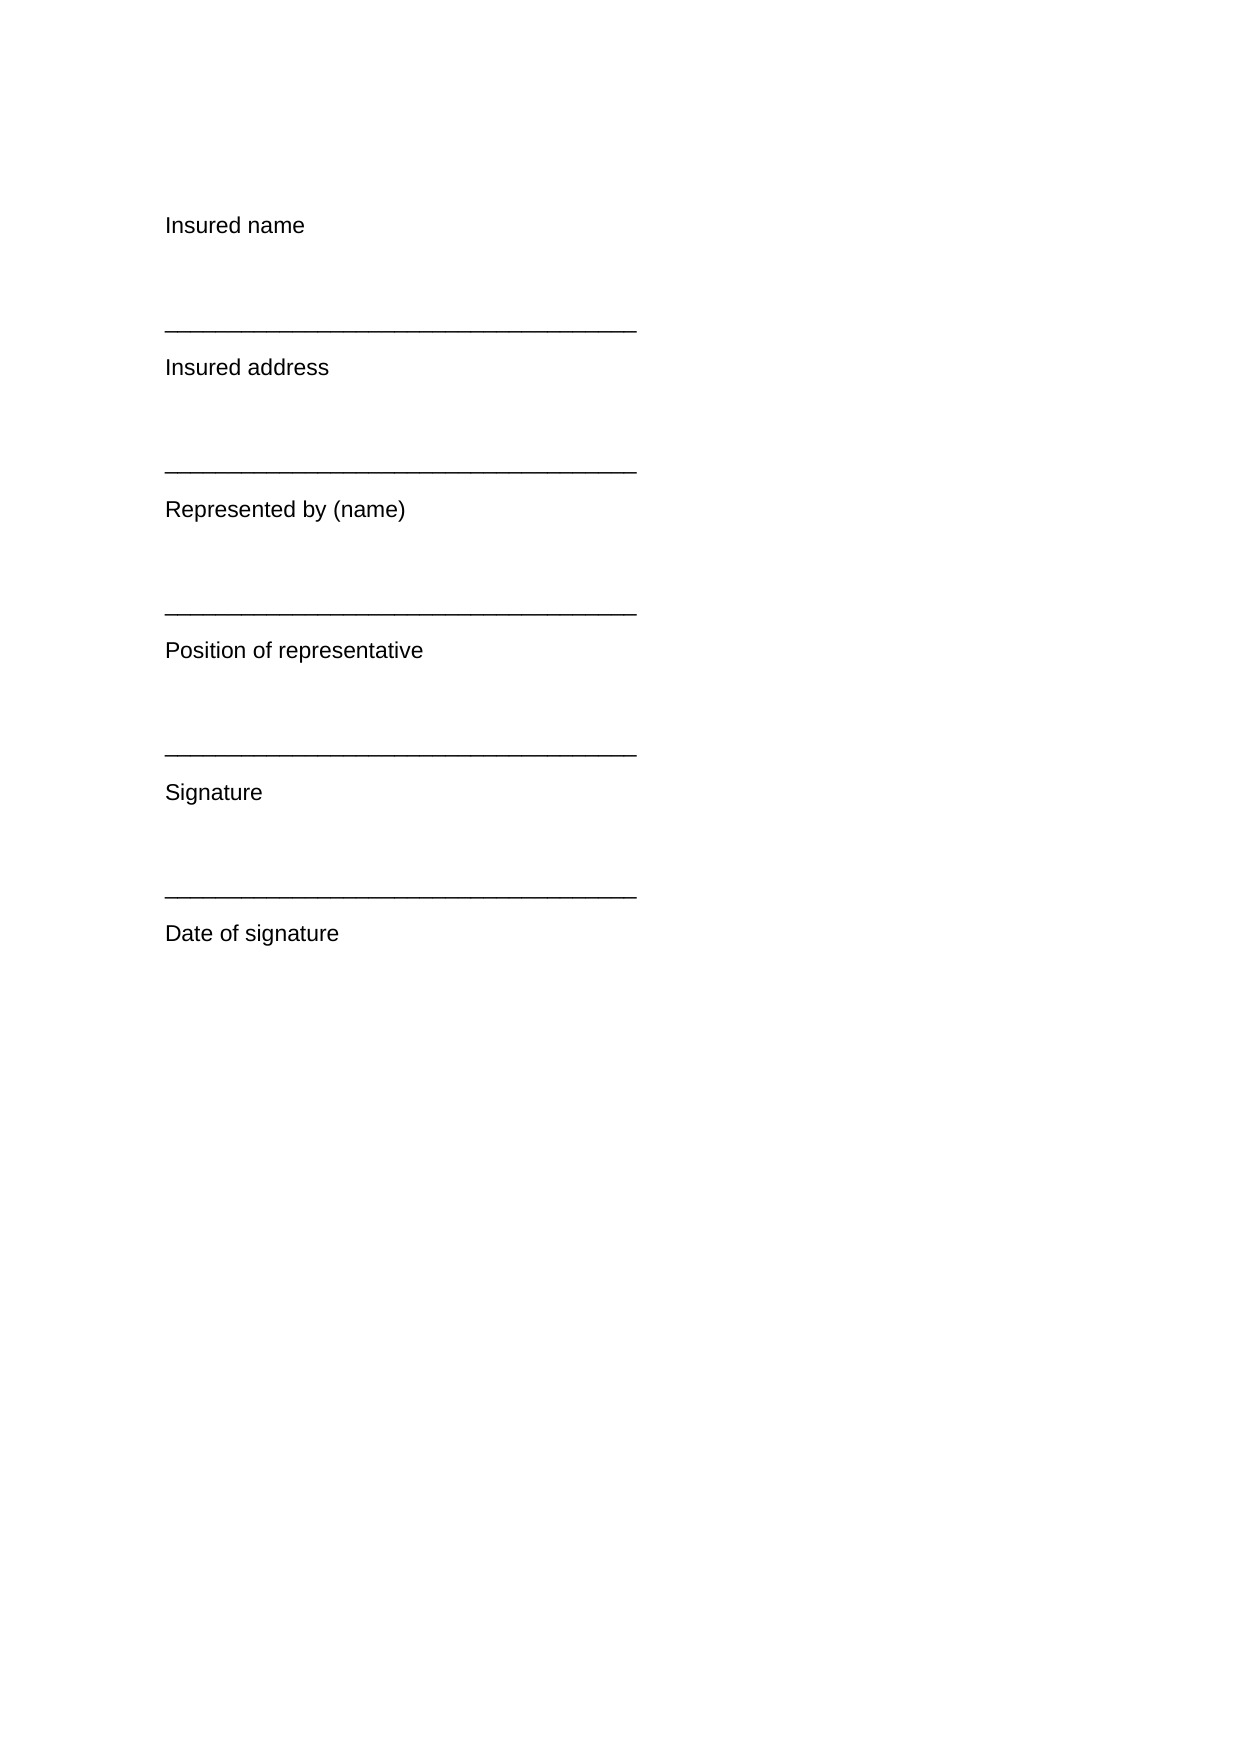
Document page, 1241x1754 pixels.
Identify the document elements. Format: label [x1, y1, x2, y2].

table_cell [154, 213, 648, 967]
